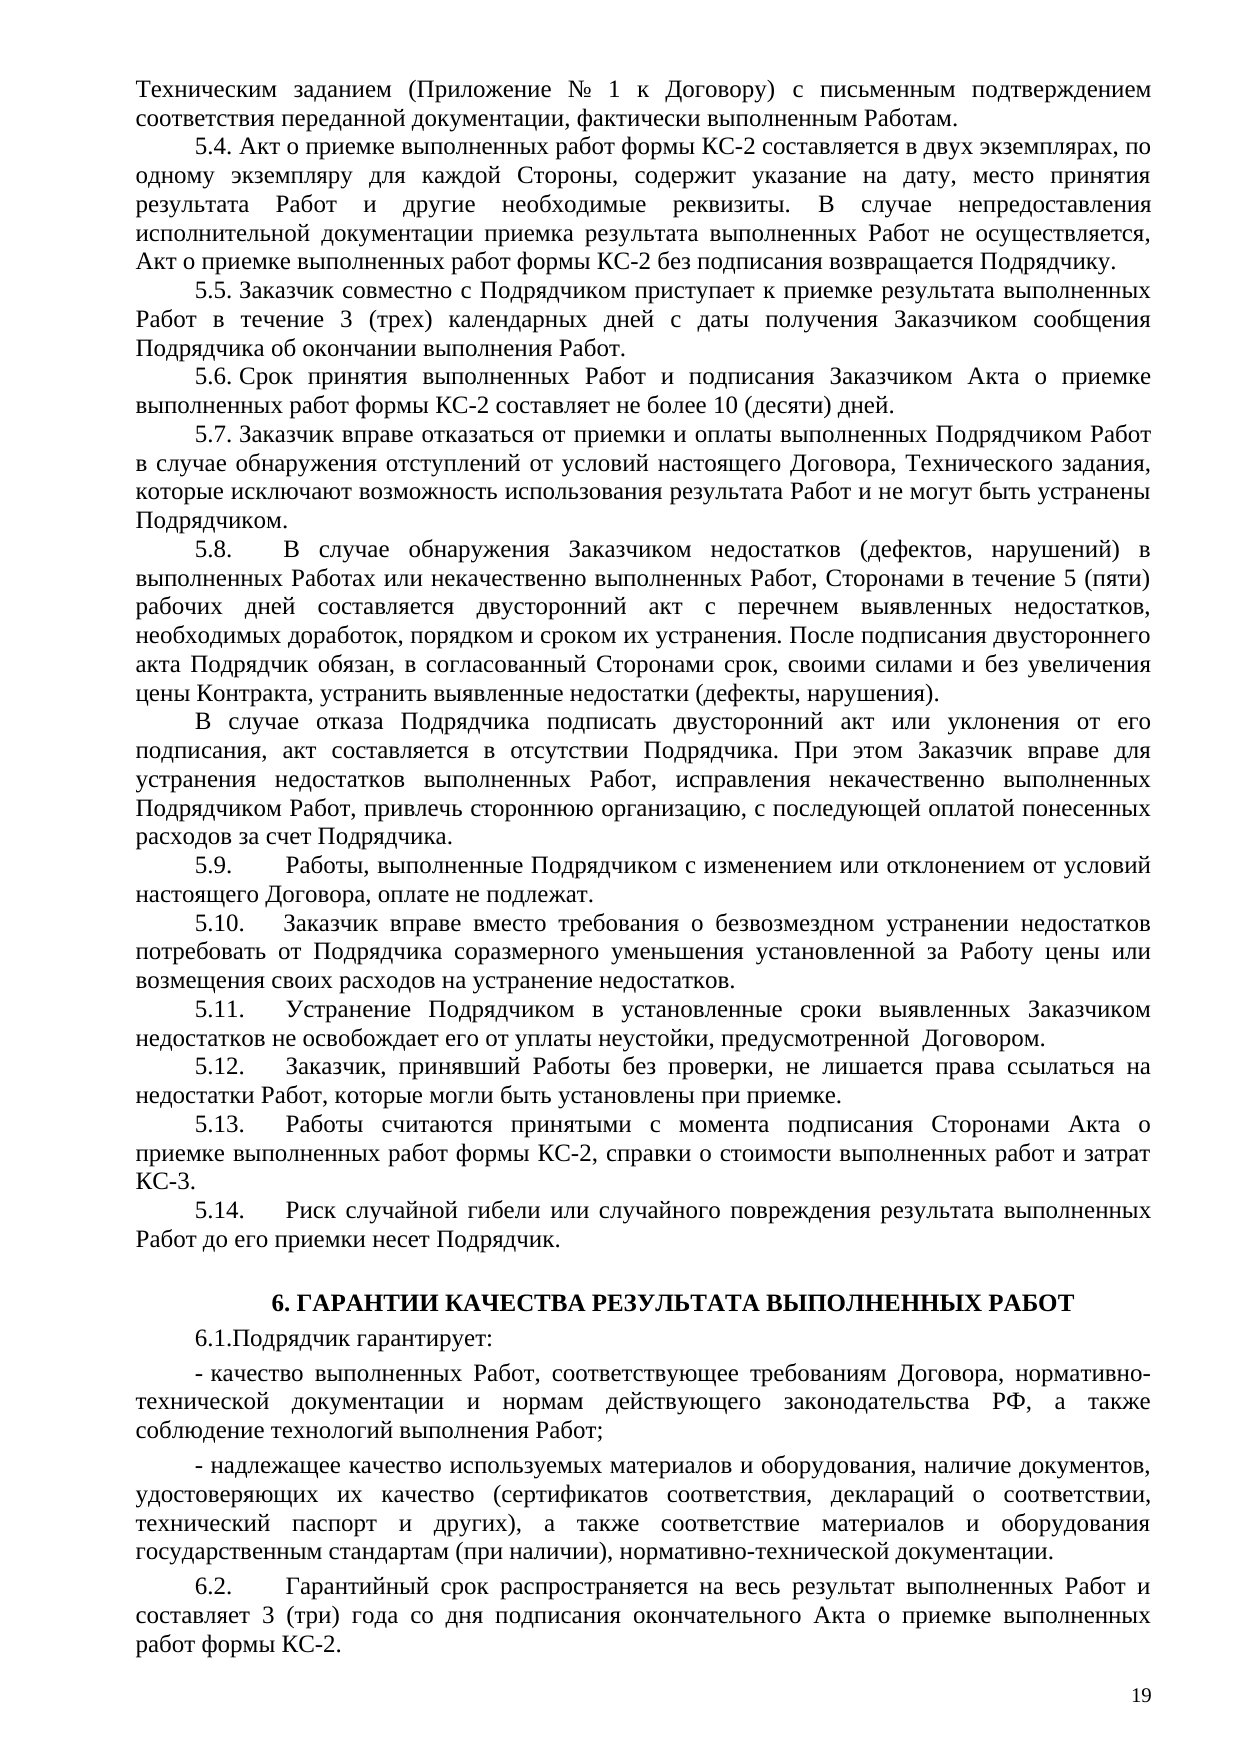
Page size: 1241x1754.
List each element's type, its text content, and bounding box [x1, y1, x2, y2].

text 6. ГАРАНТИИ КАЧЕСТВА РЕЗУЛЬТАТА ВЫПОЛНЕННЫХ РАБОТ [194, 1288, 1152, 1316]
list Риск случайной гибели или случайного повреждения результата выполненных Работ до его приемки несет Подрядчик. [135, 1195, 1152, 1253]
list Заказчик вправе вместо требования о безвозмездном устранении недостатков потребовать от Подрядчика соразмерного уменьшения установленной за Работу цены или возмещения своих расходов на устранение недостатков. [135, 908, 1152, 994]
text - надлежащее качество используемых материалов и оборудования, наличие документов, удостоверяющих их качество (сертификатов соответствия, деклараций о соответствии, технический паспорт и других), а также соответствие материалов и оборудования государственным стандартам (при наличии), нормативно-технической документации. [135, 1450, 1152, 1565]
text 6.1.Подрядчик гарантирует: [135, 1323, 1152, 1351]
list Срок принятия выполненных Работ и подписания Заказчиком Акта о приемке выполненных работ формы КС-2 составляет не более 10 (десяти) дней. [135, 361, 1152, 419]
text 6.2. Гарантийный срок распространяется на весь результат выполненных Работ и составляет 3 (три) года со дня подписания окончательного Акта о приемке выполненных работ формы КС-2. [135, 1571, 1152, 1658]
list Акт о приемке выполненных работ формы КС-2 составляется в двух экземплярах, по одному экземпляру для каждой Стороны, содержит указание на дату, место принятия результата Работ и другие необходимые реквизиты. В случае непредоставления исполнительной документации приемка результата выполненных Работ не осуществляется, Акт о приемке выполненных работ формы КС-2 без подписания возвращается Подрядчику. [135, 131, 1152, 275]
list Заказчик вправе отказаться от приемки и оплаты выполненных Подрядчиком Работ в случае обнаружения отступлений от условий настоящего Договора, Технического задания, которые исключают возможность использования результата Работ и не могут быть устранены Подрядчиком. [135, 419, 1152, 534]
list Работы, выполненные Подрядчиком с изменением или отклонением от условий настоящего Договора, оплате не подлежат. [135, 850, 1152, 908]
list В случае обнаружения Заказчиком недостатков (дефектов, нарушений) в выполненных Работах или некачественно выполненных Работ, Сторонами в течение 5 (пяти) рабочих дней составляется двусторонний акт с перечнем выявленных недостатков, необходимых доработок, порядком и сроком их устранения. После подписания двустороннего акта Подрядчик обязан, в согласованный Сторонами срок, своими силами и без увеличения цены Контракта, устранить выявленные недостатки (дефекты, нарушения). [135, 534, 1152, 706]
list Заказчик совместно с Подрядчиком приступает к приемке результата выполненных Работ в течение 3 (трех) календарных дней с даты получения Заказчиком сообщения Подрядчика об окончании выполнения Работ. [135, 275, 1152, 361]
list Заказчик, принявший Работы без проверки, не лишается права ссылаться на недостатки Работ, которые могли быть установлены при приемке. [135, 1051, 1152, 1109]
text В случае отказа Подрядчика подписать двусторонний акт или уклонения от его подписания, акт составляется в отсутствии Подрядчика. При этом Заказчик вправе для устранения недостатков выполненных Работ, исправления некачественно выполненных Подрядчиком Работ, привлечь стороннюю организацию, с последующей оплатой понесенных расходов за счет Подрядчика. [135, 706, 1152, 850]
text - качество выполненных Работ, соответствующее требованиям Договора, нормативно-технической документации и нормам действующего законодательства РФ, а также соблюдение технологий выполнения Работ; [135, 1358, 1152, 1444]
list Работы считаются принятыми с момента подписания Сторонами Акта о приемке выполненных работ формы КС-2, справки о стоимости выполненных работ и затрат КС-3. [135, 1109, 1152, 1195]
list Устранение Подрядчиком в установленные сроки выявленных Заказчиком недостатков не освобождает его от уплаты неустойки, предусмотренной Договором. [135, 994, 1152, 1051]
